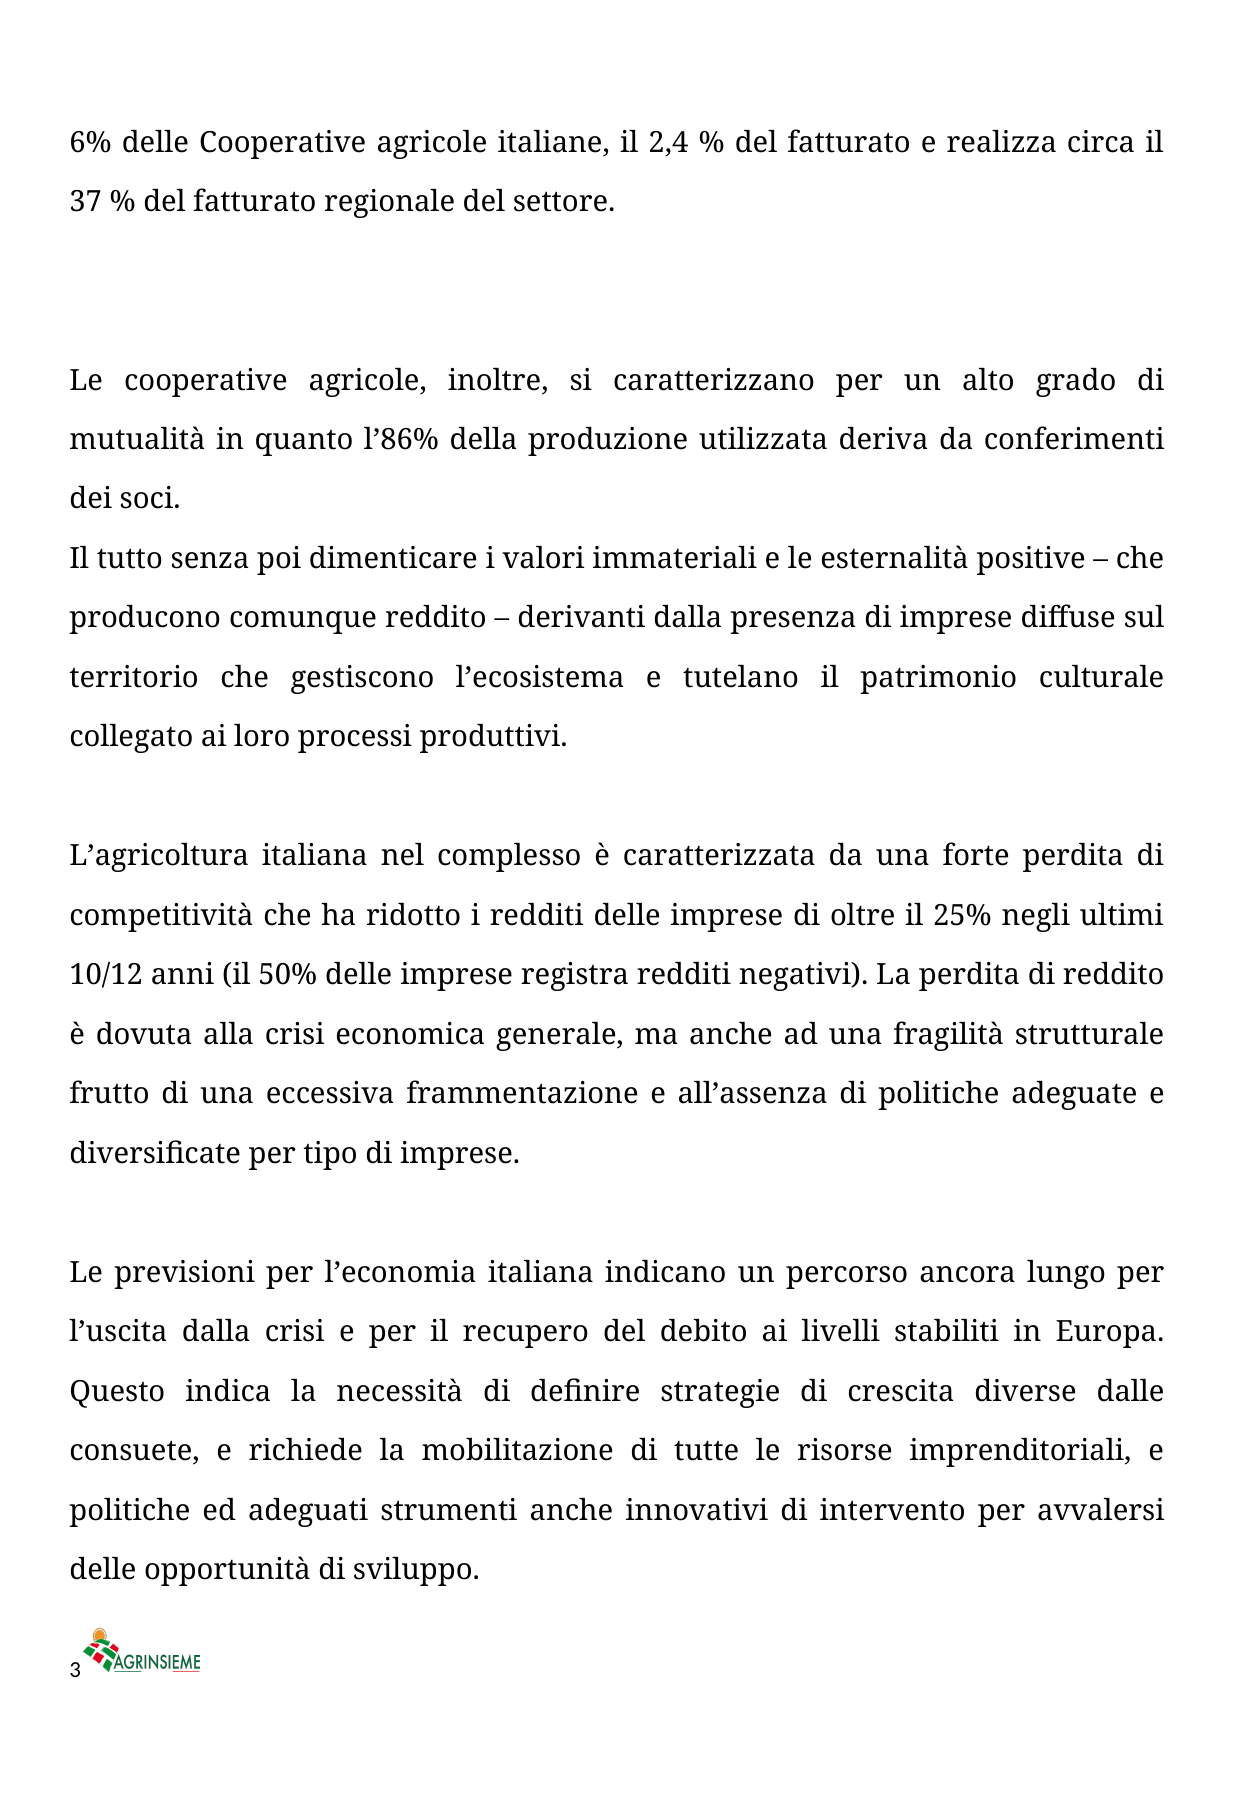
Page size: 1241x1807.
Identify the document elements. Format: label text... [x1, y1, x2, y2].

text Le cooperative agricole, inoltre, si caratterizzano per un alto grado di mutualità in quanto l’86% della produzione utilizzata deriva da conferimenti dei soci. [69, 359, 1166, 517]
text L’agricoltura italiana nel complesso è caratterizzata da una forte perdita di competitività che ha ridotto i redditi delle imprese di oltre il 25% negli ultimi 10/12 anni (il 50% delle imprese registra redditi negativi). La perdita di reddito è dovuta alla crisi economica generale, ma anche ad una fragilità strutturale frutto di una eccessiva frammentazione e all’assenza di politiche adeguate e diversificate per tipo di imprese. [69, 835, 1166, 1172]
text Il tutto senza poi dimenticare i valori immateriali e le esternalità positive – che producono comunque reddito – derivanti dalla presenza di imprese diffuse sul territorio che gestiscono l’ecosistema e tutelano il patrimonio culturale collegato ai loro processi produttivi. [69, 537, 1166, 755]
picture [80, 1624, 203, 1678]
text Le previsioni per l’economia italiana indicano un percorso ancora lungo per l’uscita dalla crisi e per il recupero del debito ai livelli stabiliti in Europa. Questo indica la necessità di definire strategie di crescita diverse dalle consuete, e richiede la mobilitazione di tutte le risorse imprenditoriali, e politiche ed adeguati strumenti anche innovativi di intervento per avvalersi delle opportunità di sviluppo. [69, 1251, 1166, 1588]
